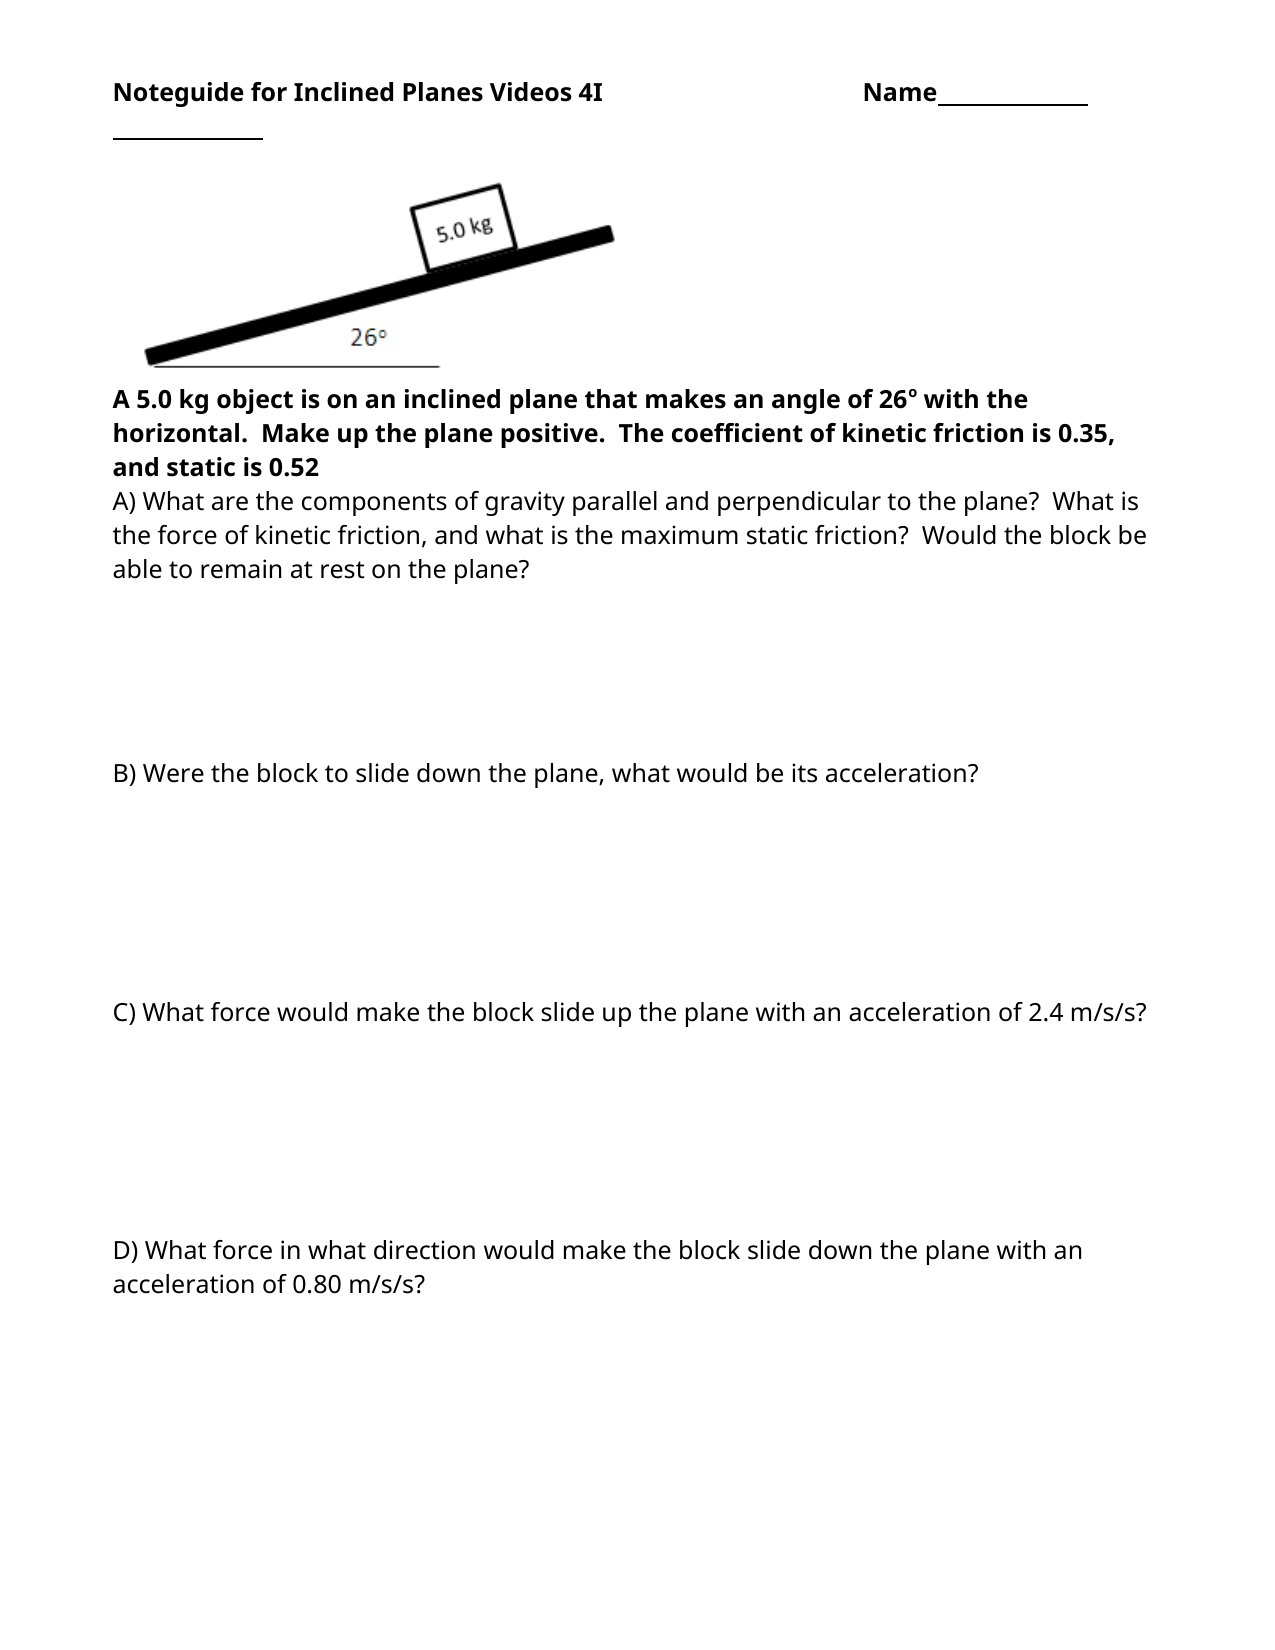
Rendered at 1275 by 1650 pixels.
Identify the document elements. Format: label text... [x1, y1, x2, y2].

text B) Were the block to slide down the plane, what would be its acceleration? [112, 756, 1162, 790]
text A) What are the components of gravity parallel and perpendicular to the plane? What is the force of kinetic friction, and what is the maximum static friction? Would the block be able to remain at rest on the plane? [112, 483, 1162, 586]
text C) What force would make the block slide up the plane with an acceleration of 2.4 m/s/s? [112, 994, 1162, 1028]
text A 5.0 kg object is on an inclined plane that makes an angle of 26o with the horizontal. Make up the plane positive. The coefficient of kinetic friction is 0.35, and static is 0.52 [112, 381, 1162, 483]
picture [112, 177, 632, 382]
text Noteguide for Inclined Planes Videos 4I Name [112, 75, 1162, 143]
text D) What force in what direction would make the block slide down the plane with an acceleration of 0.80 m/s/s? [112, 1233, 1162, 1301]
